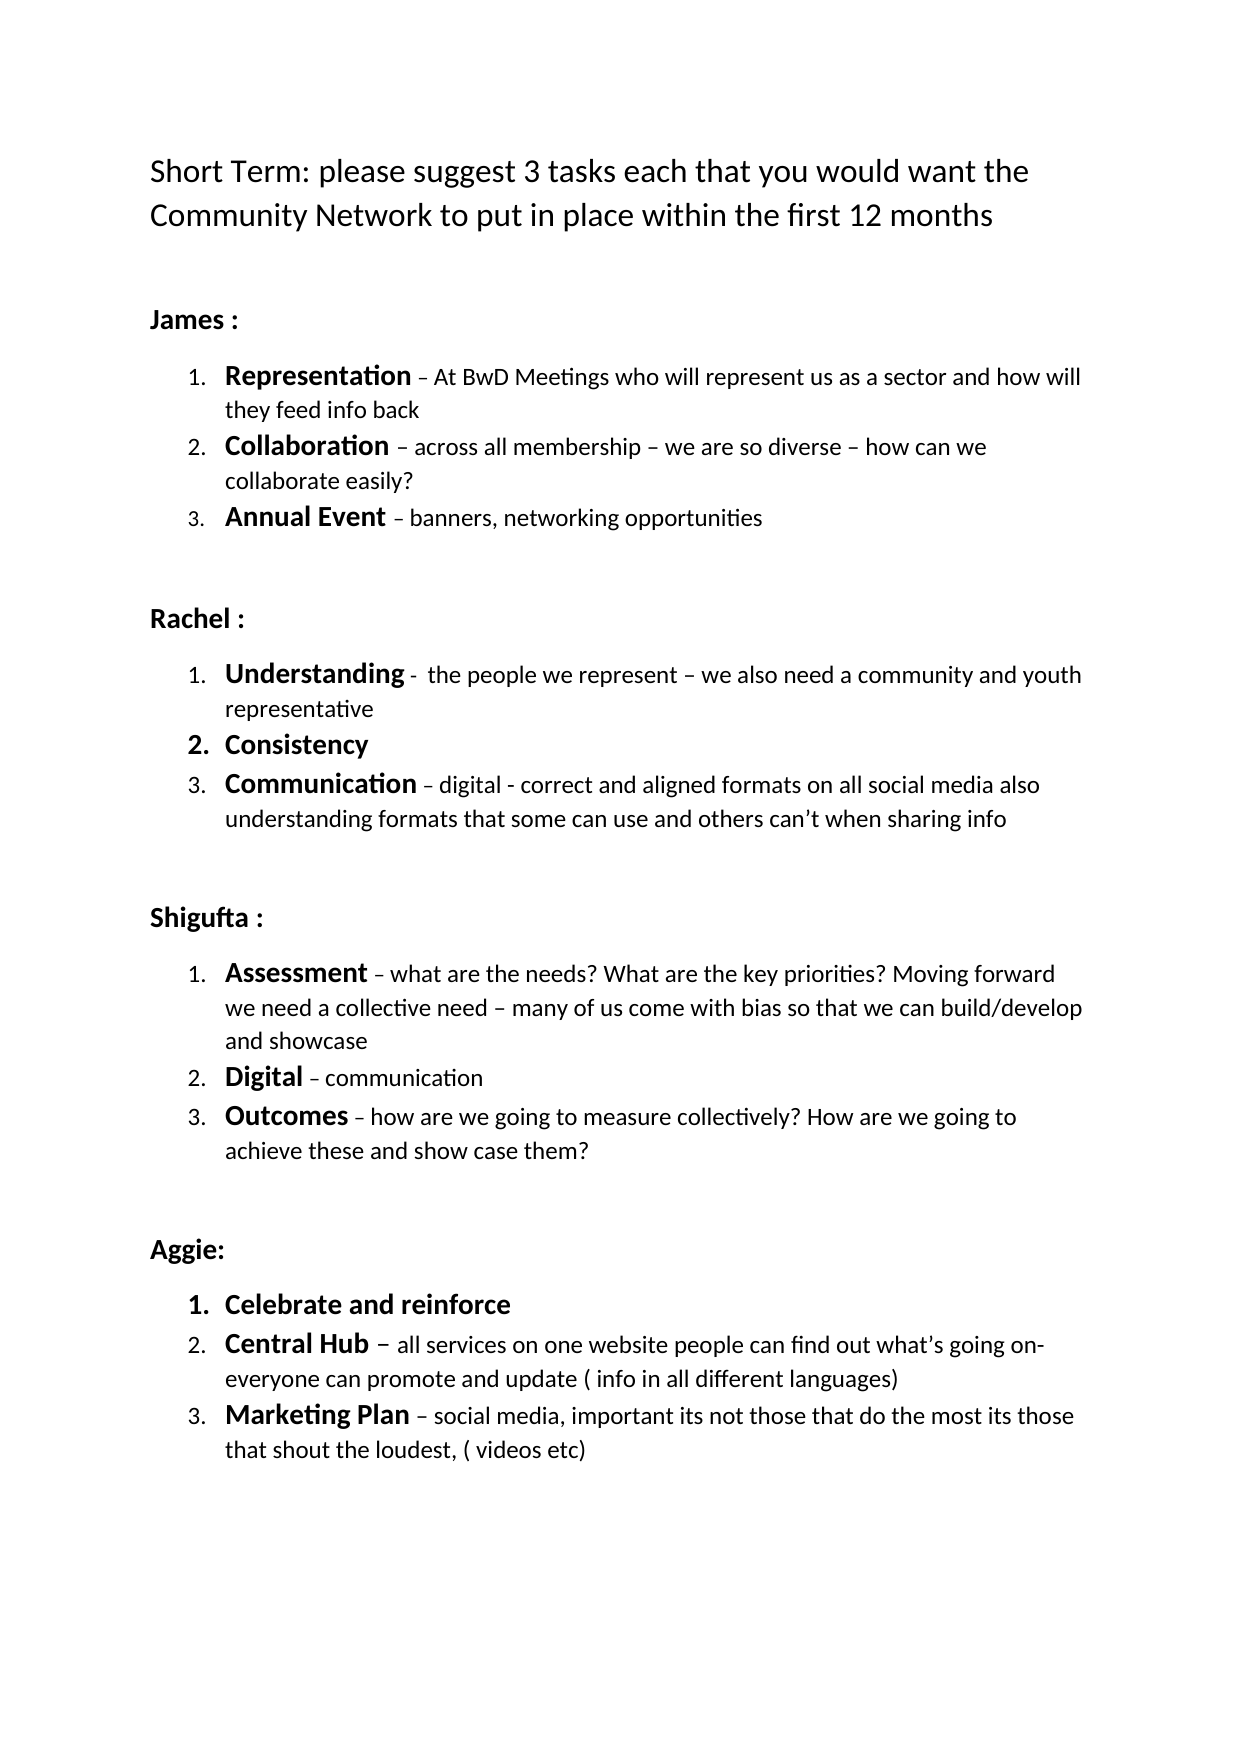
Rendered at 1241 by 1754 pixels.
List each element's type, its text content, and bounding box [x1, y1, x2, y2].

text Short Term: please suggest 3 tasks each that you would want the Community Network to put in place within the first 12 months [150, 150, 1090, 235]
list Communication – digital - correct and aligned formats on all social media also understanding formats that some can use and others can’t when sharing info [187, 765, 1090, 833]
list Consistency [187, 726, 1090, 762]
text Rachel : [150, 600, 1090, 636]
list Understanding - the people we represent – we also need a community and youth representative [187, 656, 1090, 724]
list Digital – communication [187, 1058, 1090, 1094]
text James : [150, 301, 1090, 337]
list Collaboration – across all membership – we are so diverse – how can we collaborate easily? [187, 427, 1090, 496]
list Central Hub – all services on one website people can find out what’s going on- everyone can promote and update ( info in all different languages) [187, 1325, 1090, 1393]
list Representation – At BwD Meetings who will represent us as a sector and how will they feed info back [187, 357, 1090, 425]
list Annual Event – banners, networking opportunities [187, 498, 1090, 534]
list Marketing Plan – social media, important its not those that do the most its those that shout the loudest, ( videos etc) [187, 1396, 1090, 1464]
text Shigufta : [150, 899, 1090, 935]
list Celebrate and reinforce [187, 1286, 1090, 1322]
list Outcomes – how are we going to measure collectively? How are we going to achieve these and show case them? [187, 1097, 1090, 1165]
text Aggie: [150, 1231, 1090, 1267]
list Assessment – what are the needs? What are the key priorities? Moving forward we need a collective need – many of us come with bias so that we can build/develop and showcase [187, 954, 1090, 1056]
